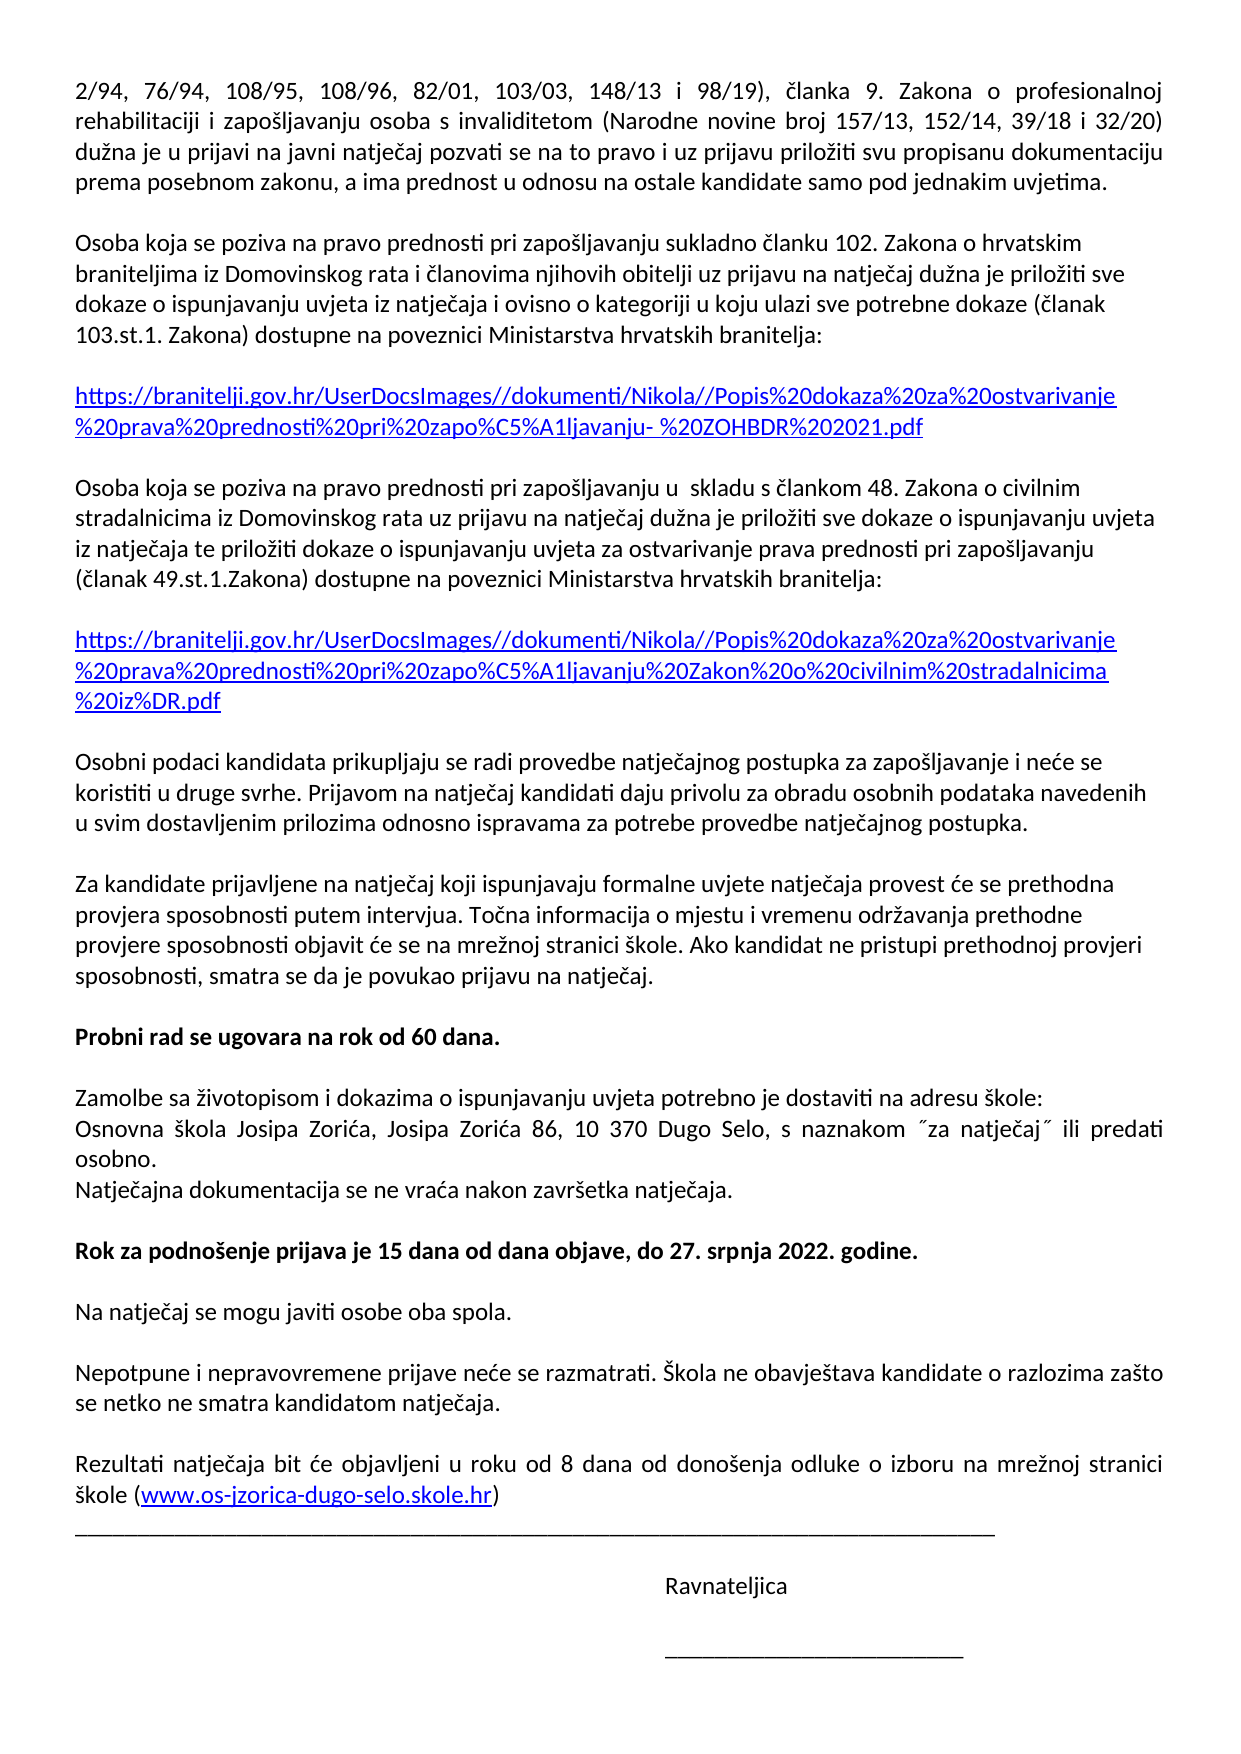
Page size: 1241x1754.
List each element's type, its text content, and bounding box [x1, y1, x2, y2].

text Osobni podaci kandidata prikupljaju se radi provedbe natječajnog postupka za zapošljavanje i neće se koristiti u druge svrhe. Prijavom na natječaj kandidati daju privolu za obradu osobnih podataka navedenih u svim dostavljenim prilozima odnosno ispravama za potrebe provedbe natječajnog postupka. [75, 746, 1165, 838]
text Osnovna škola Josipa Zorića, Josipa Zorića 86, 10 370 Dugo Selo, s naznakom ˝za natječaj˝ ili predati osobno. [75, 1113, 1165, 1174]
text Ravnateljica [75, 1571, 1165, 1601]
text Rok za podnošenje prijava je 15 dana od dana objave, do 27. srpnja 2022. godine. [75, 1235, 1165, 1265]
text Rezultati natječaja bit će objavljeni u roku od 8 dana od donošenja odluke o izboru na mrežnoj stranici škole (www.os-jzorica-dugo-selo.skole.hr) [75, 1448, 1165, 1509]
text Probni rad se ugovara na rok od 60 dana. [75, 1021, 1165, 1052]
text ________________________ [75, 1632, 1165, 1662]
text Na natječaj se mogu javiti osobe oba spola. [75, 1296, 1165, 1326]
text https://branitelji.gov.hr/UserDocsImages//dokumenti/Nikola//Popis%20dokaza%20za%20ostvarivanje%20prava%20prednosti%20pri%20zapo%C5%A1ljavanju- %20ZOHBDR%202021.pdf [75, 380, 1165, 441]
text Osoba koja se poziva na pravo prednosti pri zapošljavanju u skladu s člankom 48. Zakona o civilnim stradalnicima iz Domovinskog rata uz prijavu na natječaj dužna je priložiti sve dokaze o ispunjavanju uvjeta iz natječaja te priložiti dokaze o ispunjavanju uvjeta za ostvarivanje prava prednosti pri zapošljavanju (članak 49.st.1.Zakona) dostupne na poveznici Ministarstva hrvatskih branitelja: [75, 472, 1165, 594]
text Osoba koja se poziva na pravo prednosti pri zapošljavanju sukladno članku 102. Zakona o hrvatskim braniteljima iz Domovinskog rata i članovima njihovih obitelji uz prijavu na natječaj dužna je priložiti sve dokaze o ispunjavanju uvjeta iz natječaja i ovisno o kategoriji u koju ulazi sve potrebne dokaze (članak 103.st.1. Zakona) dostupne na poveznici Ministarstva hrvatskih branitelja: [75, 228, 1165, 350]
text Natječajna dokumentacija se ne vraća nakon završetka natječaja. [75, 1174, 1165, 1204]
text Za kandidate prijavljene na natječaj koji ispunjavaju formalne uvjete natječaja provest će se prethodna provjera sposobnosti putem intervjua. Točna informacija o mjestu i vremenu održavanja prethodne provjere sposobnosti objavit će se na mrežnoj stranici škole. Ako kandidat ne pristupi prethodnoj provjeri sposobnosti, smatra se da je povukao prijavu na natječaj. [75, 868, 1165, 991]
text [75, 75, 1165, 197]
text Zamolbe sa životopisom i dokazima o ispunjavanju uvjeta potrebno je dostaviti na adresu škole: [75, 1082, 1165, 1113]
text Nepotpune i nepravovremene prijave neće se razmatrati. Škola ne obavještava kandidate o razlozima zašto se netko ne smatra kandidatom natječaja. [75, 1357, 1165, 1418]
text __________________________________________________________________________ [75, 1509, 1165, 1540]
text https://branitelji.gov.hr/UserDocsImages//dokumenti/Nikola//Popis%20dokaza%20za%20ostvarivanje%20prava%20prednosti%20pri%20zapo%C5%A1ljavanju%20Zakon%20o%20civilnim%20stradalnicima%20iz%DR.pdf [75, 624, 1165, 716]
